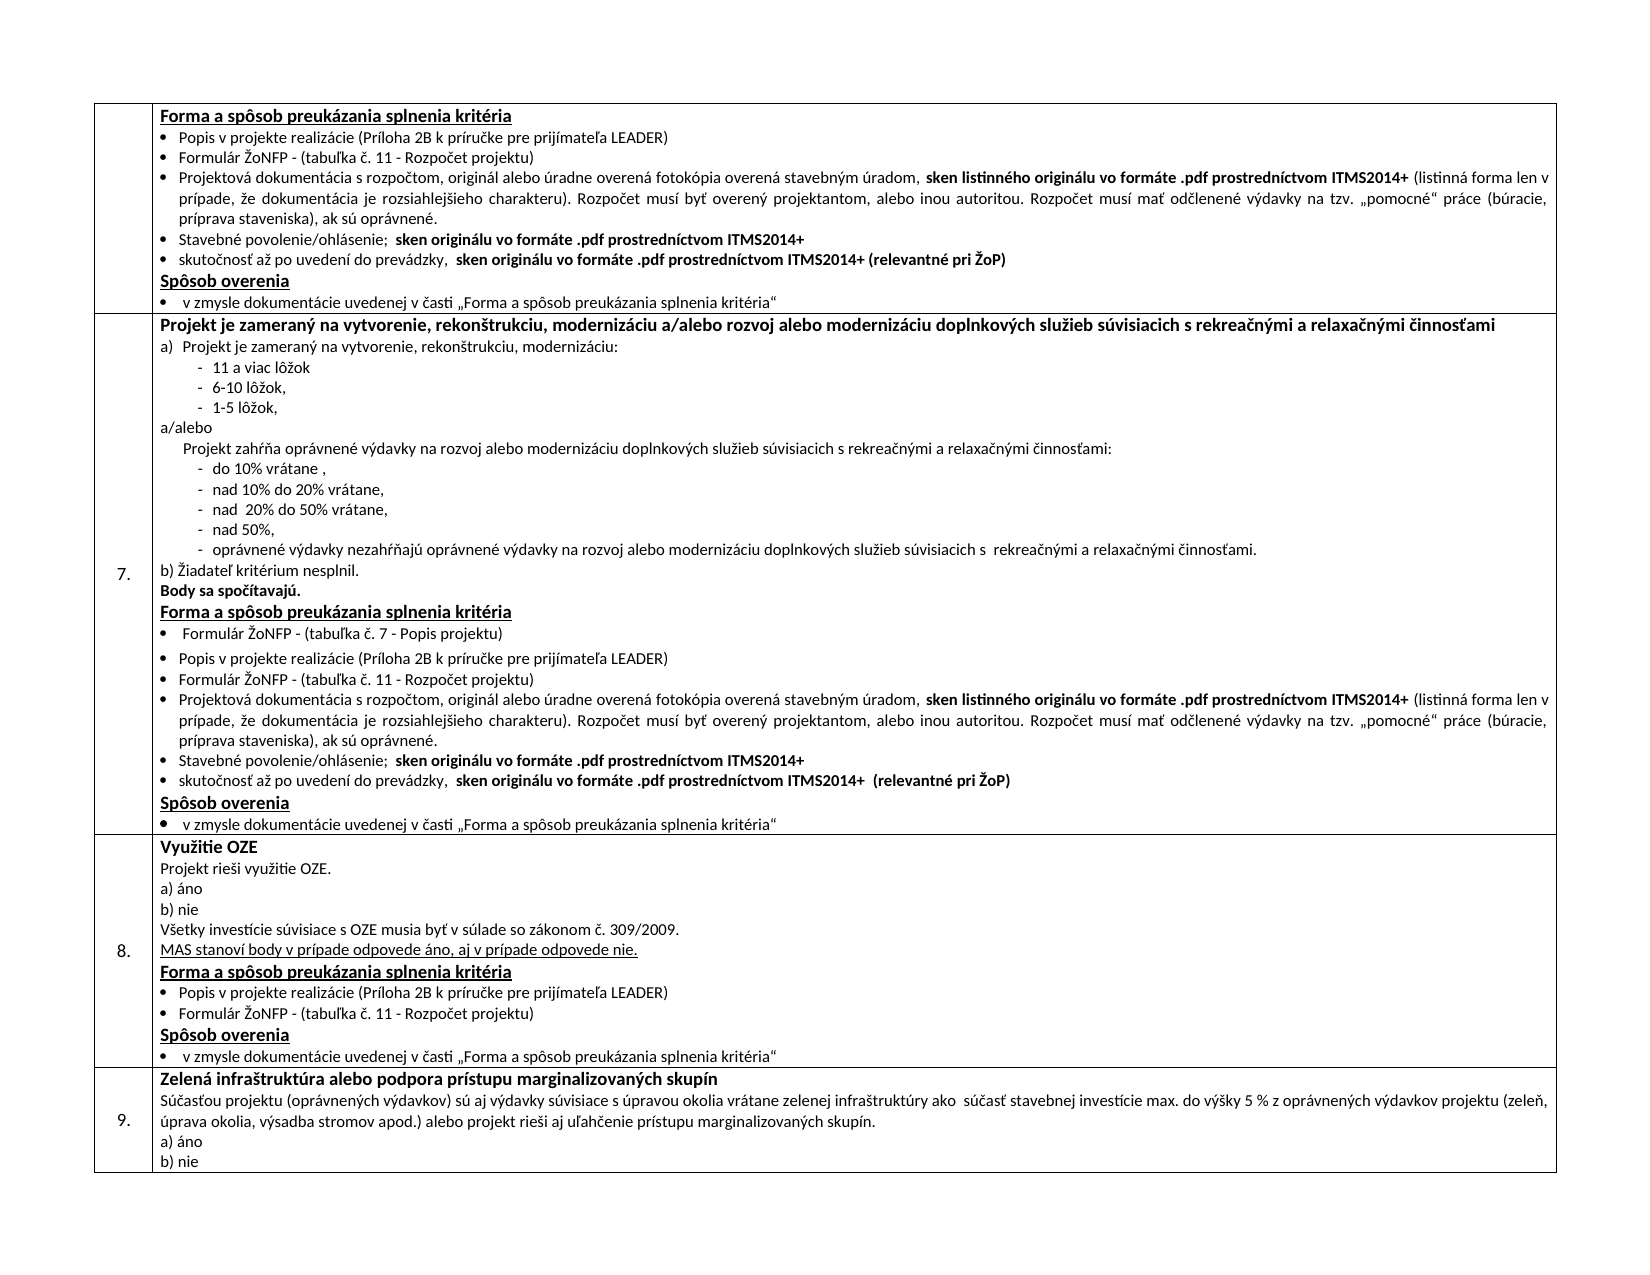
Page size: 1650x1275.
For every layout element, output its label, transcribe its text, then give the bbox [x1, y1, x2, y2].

table_cell 6. [95, 104, 152, 313]
table_cell 9. [95, 1068, 152, 1172]
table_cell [153, 104, 1556, 313]
table_cell Projekt je zameraný na vytvorenie, rekonštrukciu, modernizáciu a/alebo rozvoj alebo modernizáciu doplnkových služieb súvisiacich s rekreačnými a relaxačnými činnosťami Projekt je zameraný na vytvorenie, rekonštrukciu, modernizáciu: 11 a viac lôžok 6-10 lôžok, 1-5 lôžok, a/alebo Projekt zahŕňa oprávnené výdavky na rozvoj alebo modernizáciu doplnkových služieb súvisiacich s rekreačnými a relaxačnými činnosťami: do 10% vrátane , nad 10% do 20% vrátane, nad 20% do 50% vrátane, nad 50%, oprávnené výdavky nezahŕňajú oprávnené výdavky na rozvoj alebo modernizáciu doplnkových služieb súvisiacich s rekreačnými a relaxačnými činnosťami. b) Žiadateľ kritérium nesplnil. Body sa spočítavajú. Forma a spôsob preukázania splnenia kritéria Formulár ŽoNFP - (tabuľka č. 7 - Popis projektu) Popis v projekte realizácie (Príloha 2B k príručke pre prijímateľa LEADER) Formulár ŽoNFP - (tabuľka č. 11 - Rozpočet projektu) Projektová dokumentácia s rozpočtom, originál alebo úradne overená fotokópia overená stavebným úradom, sken listinného originálu vo formáte .pdf prostredníctvom ITMS2014+ (listinná forma len v prípade, že dokumentácia je rozsiahlejšieho charakteru). Rozpočet musí byť overený projektantom, alebo inou autoritou. Rozpočet musí mať odčlenené výdavky na tzv. „pomocné“ práce (búracie, príprava staveniska), ak sú oprávnené. Stavebné povolenie/ohlásenie; sken originálu vo formáte .pdf prostredníctvom ITMS2014+ skutočnosť až po uvedení do prevádzky, sken originálu vo formáte .pdf prostredníctvom ITMS2014+ (relevantné pri ŽoP) Spôsob overenia v zmysle dokumentácie uvedenej v časti „Forma a spôsob preukázania splnenia kritéria“ [153, 314, 1556, 834]
table_cell 7. [95, 314, 152, 834]
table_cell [153, 1068, 1556, 1172]
table_cell 8. [95, 835, 152, 1067]
table_cell Využitie OZE Projekt rieši využitie OZE. a) áno b) nie Všetky investície súvisiace s OZE musia byť v súlade so zákonom č. 309/2009. MAS stanoví body v prípade odpovede áno, aj v prípade odpovede nie. Forma a spôsob preukázania splnenia kritéria Popis v projekte realizácie (Príloha 2B k príručke pre prijímateľa LEADER) Formulár ŽoNFP - (tabuľka č. 11 - Rozpočet projektu) Spôsob overenia v zmysle dokumentácie uvedenej v časti „Forma a spôsob preukázania splnenia kritéria“ [153, 835, 1556, 1067]
